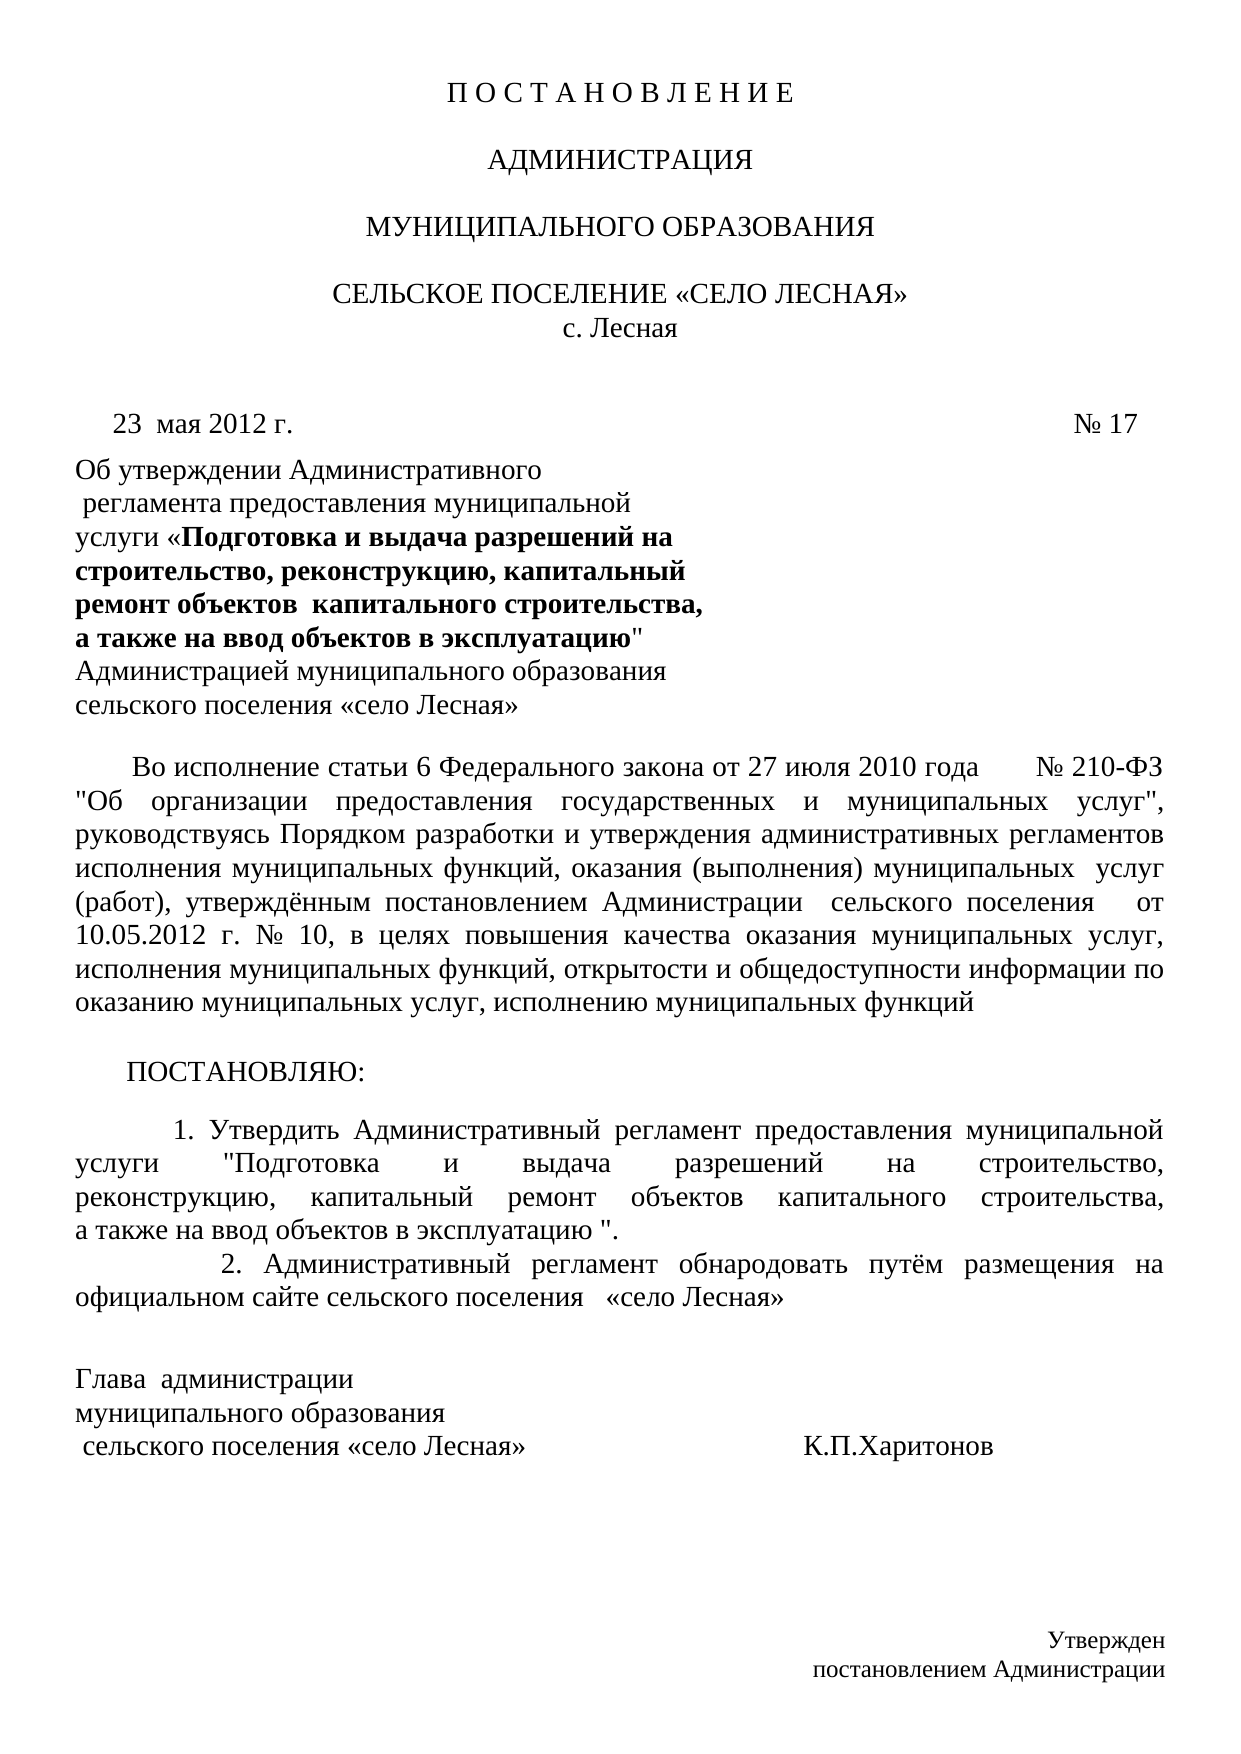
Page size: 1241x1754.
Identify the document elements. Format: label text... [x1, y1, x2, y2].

text МУНИЦИПАЛЬНОГО ОБРАЗОВАНИЯ [75, 209, 1165, 243]
text Утвержден [75, 1625, 1165, 1654]
text СЕЛЬСКОЕ ПОСЕЛЕНИЕ «СЕЛО ЛЕСНАЯ» [75, 276, 1165, 310]
text строительство, реконструкцию, капитальный [75, 553, 1165, 586]
text Во исполнение статьи 6 Федерального закона от 27 июля 2010 года № 210-ФЗ "Об организации предоставления государственных и муниципальных услуг", руководствуясь Порядком разработки и утверждения административных регламентов исполнения муниципальных функций, оказания (выполнения) муниципальных услуг (работ), утверждённым постановлением Администрации сельского поселения от 10.05.2012 г. № 10, в целях повышения качества оказания муниципальных услуг, исполнения муниципальных функций, открытости и общедоступности информации по оказанию муниципальных услуг, исполнению муниципальных функций [75, 749, 1165, 1018]
text постановлением Администрации [75, 1654, 1165, 1682]
text сельского поселения «село Лесная» К.П.Харитонов [75, 1428, 1165, 1462]
text регламента предоставления муниципальной [75, 486, 1165, 519]
text 1. Утвердить Административный регламент предоставления муниципальной услуги "Подготовка и выдача разрешений на строительство, реконструкцию, капитальный ремонт объектов капитального строительства, а также на ввод объектов в эксплуатацию ". [75, 1112, 1165, 1246]
text муниципального образования [75, 1395, 1165, 1428]
text Об утверждении Административного [75, 452, 1165, 486]
text сельского поселения «село Лесная» [75, 687, 1165, 720]
text Администрацией муниципального образования [75, 653, 1165, 687]
text Глава администрации [75, 1361, 1165, 1395]
text 2. Административный регламент обнародовать путём размещения на официальном сайте сельского поселения «село Лесная» [75, 1246, 1165, 1313]
text П О С Т А Н О В Л Е Н И Е [75, 75, 1165, 108]
text АДМИНИСТРАЦИЯ [75, 142, 1165, 176]
text 23 мая 2012 г. № 17 [75, 406, 1165, 439]
text а также на ввод объектов в эксплуатацию" [75, 620, 1165, 653]
text услуги «Подготовка и выдача разрешений на [75, 519, 1165, 553]
text с. Лесная [75, 310, 1165, 343]
text ремонт объектов капитального строительства, [75, 586, 1165, 620]
text ПОСТАНОВЛЯЮ: [75, 1054, 1165, 1088]
